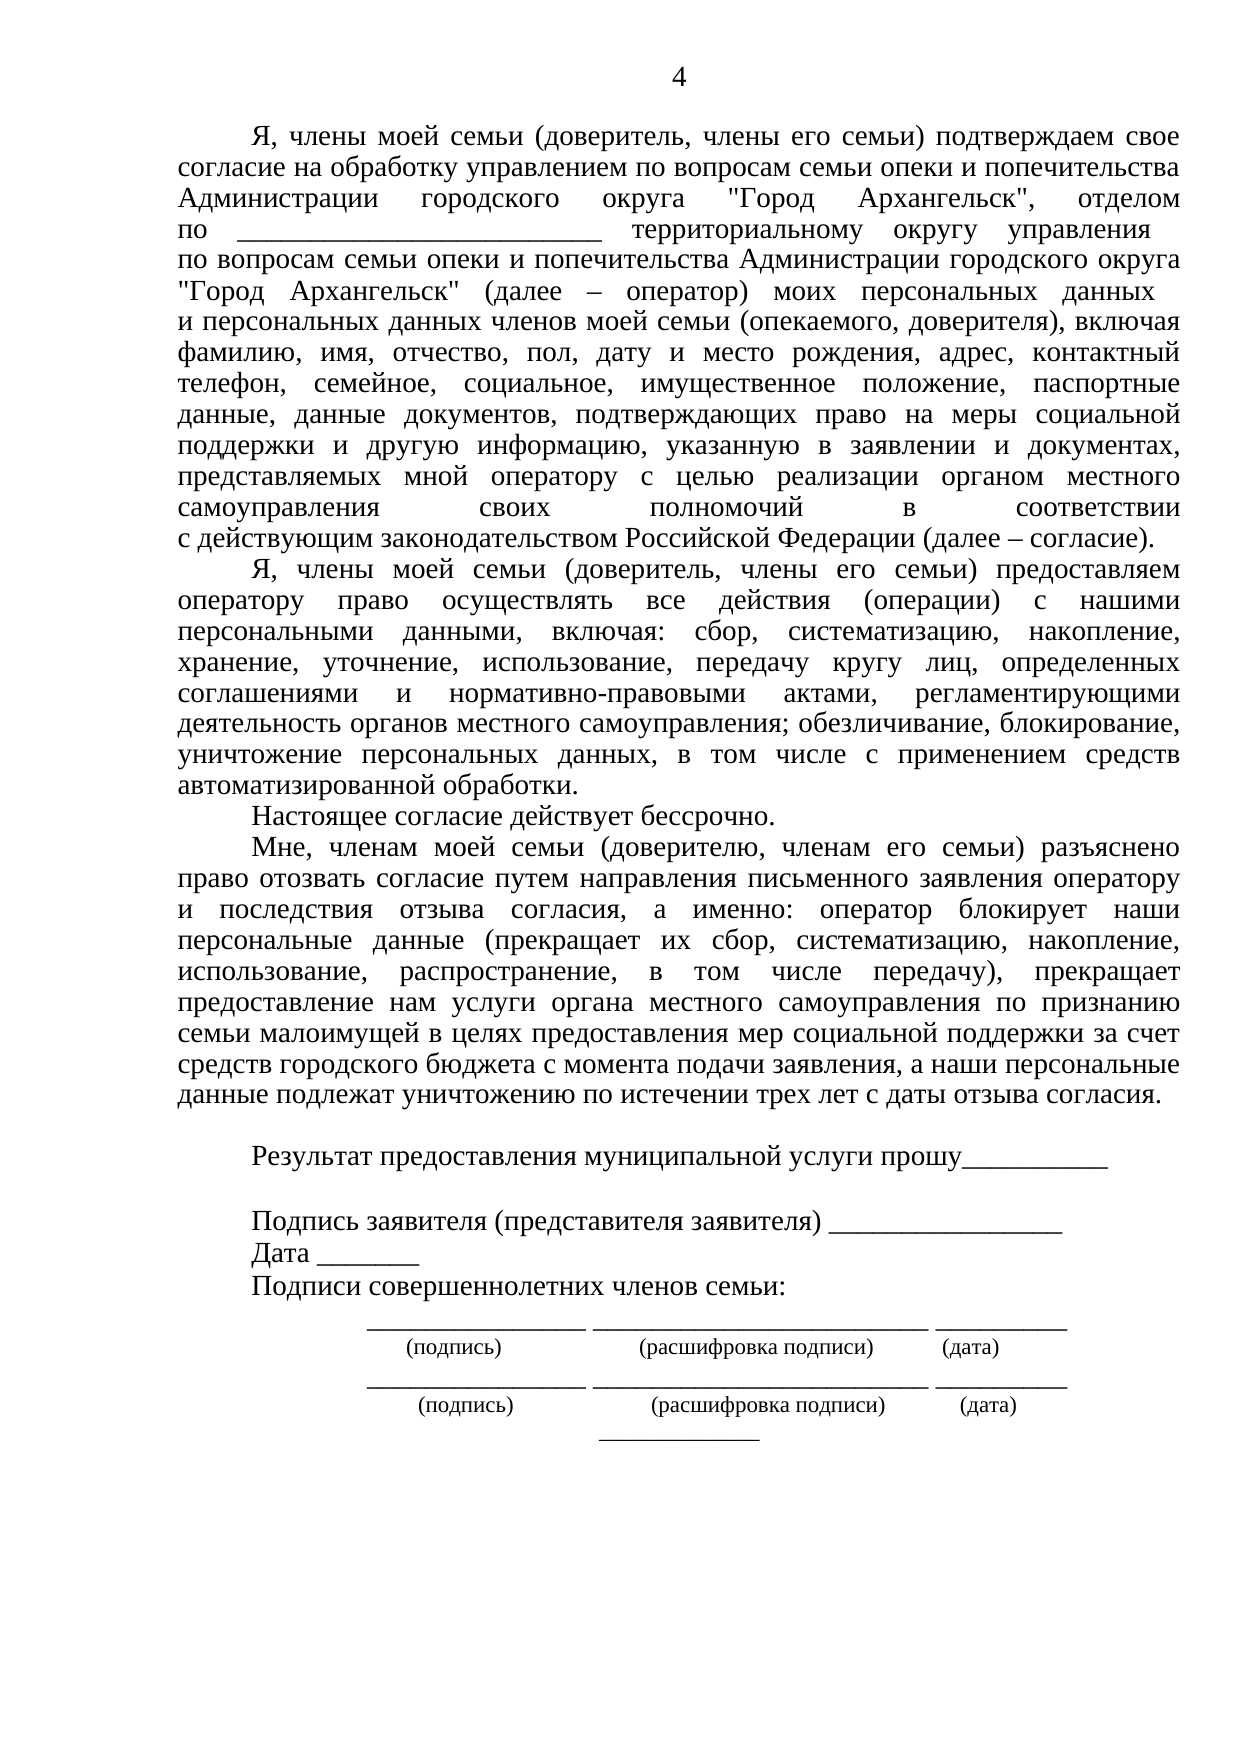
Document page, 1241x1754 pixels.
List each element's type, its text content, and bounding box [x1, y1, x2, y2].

text Я, члены моей семьи (доверитель, члены его семьи) предоставляем оператору право осуществлять все действия (операции) с нашими персональными данными, включая: сбор, систематизацию, накопление, хранение, уточнение, использование, передачу кругу лиц, определенных соглашениями и нормативно-правовыми актами, регламентирующими деятельность органов местного самоуправления; обезличивание, блокирование, уничтожение персональных данных, в том числе с применением средств автоматизированной обработки. [177, 554, 1181, 801]
text Мне, членам моей семьи (доверителю, членам его семьи) разъяснено право отозвать согласие путем направления письменного заявления оператору и последствия отзыва согласия, а именно: оператор блокирует наши персональные данные (прекращает их сбор, систематизацию, накопление, использование, распространение, в том числе передачу), прекращает предоставление нам услуги органа местного самоуправления по признанию семьи малоимущей в целях предоставления мер социальной поддержки за счет средств городского бюджета с момента подачи заявления, а наши персональные данные подлежат уничтожению по истечении трех лет с даты отзыва согласия. [177, 832, 1181, 1110]
text (подпись) (расшифровка подписи) (дата) [177, 1392, 1181, 1418]
text _______________ _______________________ _________ [177, 1360, 1181, 1392]
text ______________ [177, 1418, 1181, 1443]
text Подписи совершеннолетних членов семьи: [177, 1269, 1181, 1302]
text Подпись заявителя (представителя заявителя) ________________ [177, 1204, 1181, 1237]
text Дата _______ [177, 1237, 1181, 1269]
text Результат предоставления муниципальной услуги прошу__________ [177, 1141, 1181, 1172]
text (подпись) (расшифровка подписи) (дата) [177, 1334, 1181, 1360]
text Настоящее согласие действует бессрочно. [177, 801, 1181, 832]
text Я, члены моей семьи (доверитель, члены его семьи) подтверждаем свое согласие на обработку управлением по вопросам семьи опеки и попечительства Администрации городского округа "Город Архангельск", отделом по _________________________ территориальному округу управления по вопросам семьи опеки и попечительства Администрации городского округа "Город Архангельск" (далее – оператор) моих персональных данных и персональных данных членов моей семьи (опекаемого, доверителя), включая фамилию, имя, отчество, пол, дату и место рождения, адрес, контактный телефон, семейное, социальное, имущественное положение, паспортные данные, данные документов, подтверждающих право на меры социальной поддержки и другую информацию, указанную в заявлении и документах, представляемых мной оператору с целью реализации органом местного самоуправления своих полномочий в соответствии с действующим законодательством Российской Федерации (далее – согласие). [177, 121, 1181, 554]
text _______________ _______________________ _________ [177, 1302, 1181, 1334]
